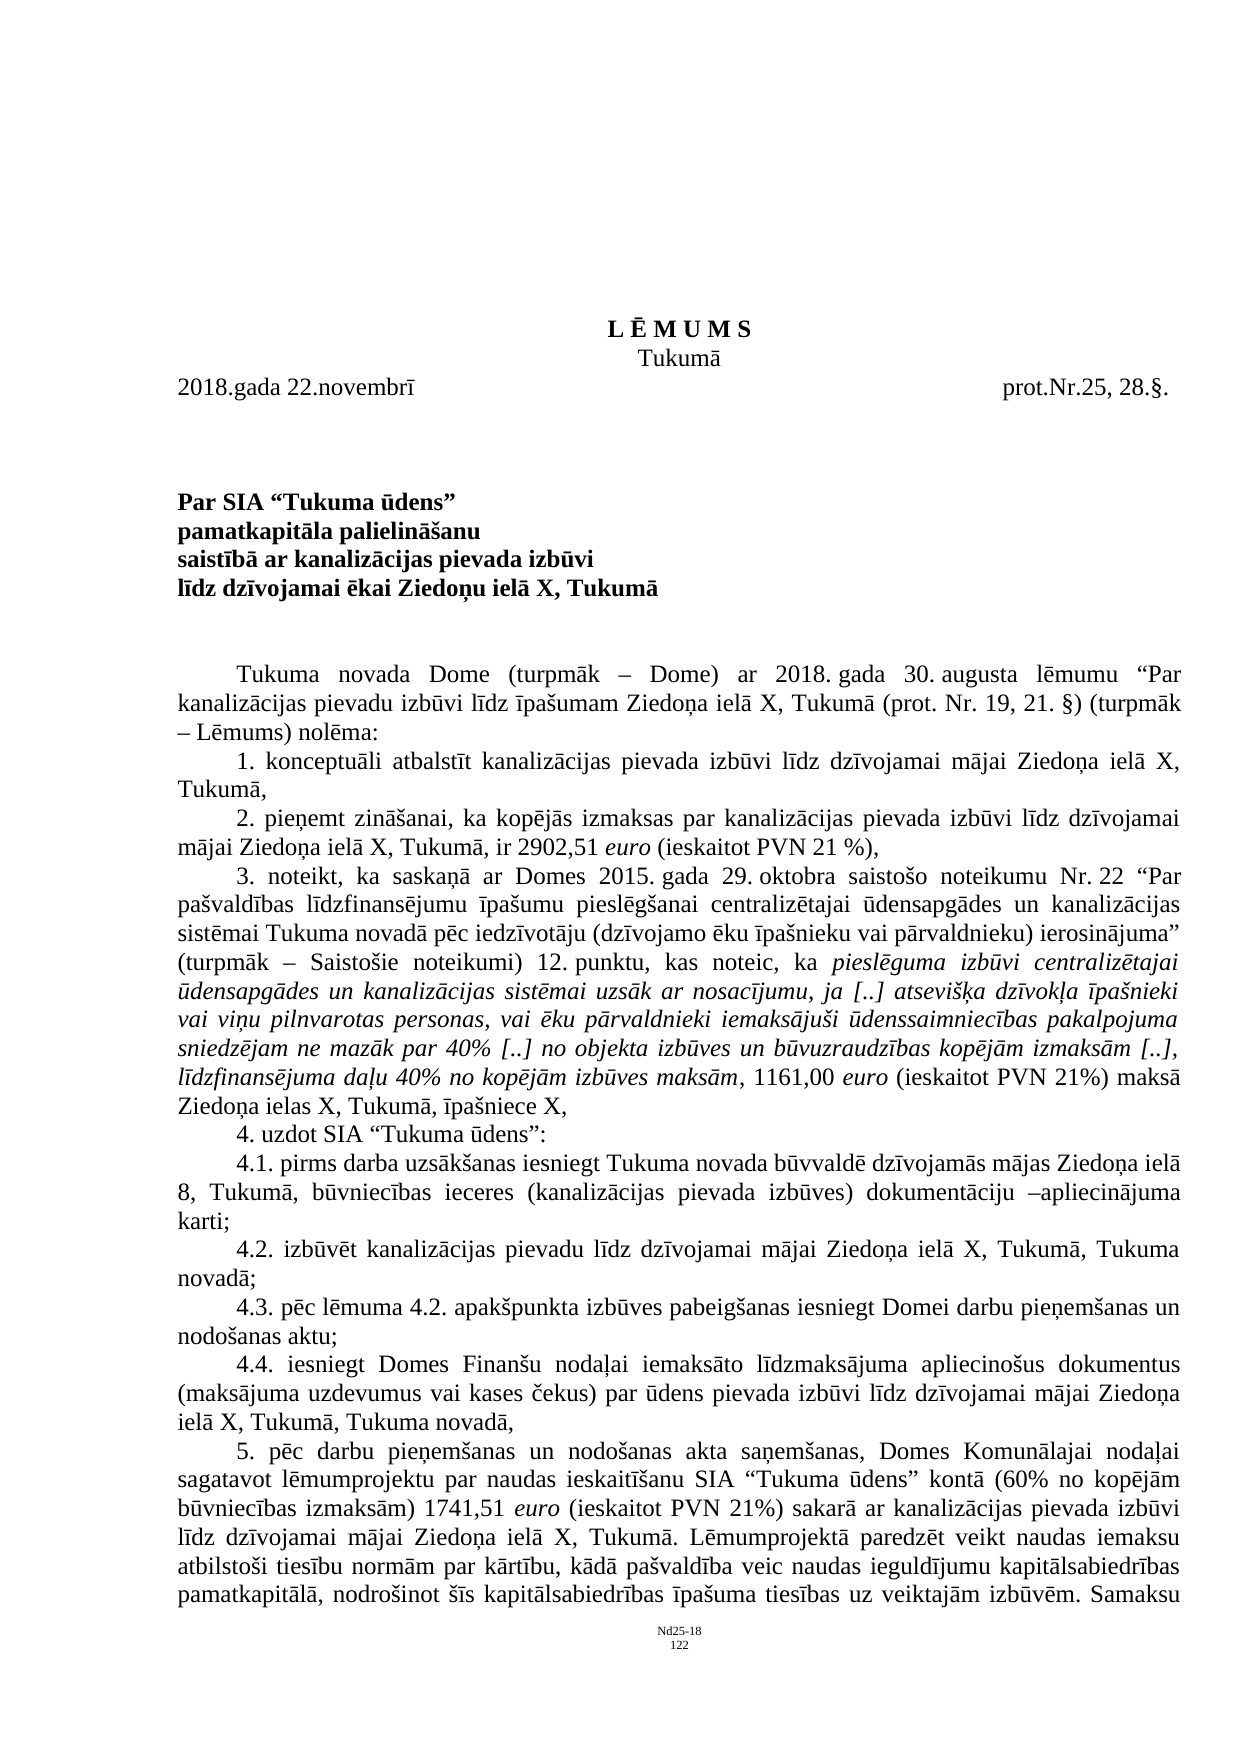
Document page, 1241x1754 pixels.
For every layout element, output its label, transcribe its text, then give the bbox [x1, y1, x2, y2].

text 4. uzdot SIA “Tukuma ūdens”: [177, 1119, 1181, 1148]
text pamatkapitāla palielināšanu [177, 516, 1181, 544]
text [177, 1436, 1181, 1608]
text līdz dzīvojamai ēkai Ziedoņu ielā X, Tukumā [177, 573, 1181, 602]
text 4.1. pirms darba uzsākšanas iesniegt Tukuma novada būvvaldē dzīvojamās mājas Ziedoņa ielā 8, Tukumā, būvniecības ieceres (kanalizācijas pievada izbūves) dokumentāciju –apliecinājuma karti; [177, 1148, 1181, 1234]
text 4.3. pēc lēmuma 4.2. apakšpunkta izbūves pabeigšanas iesniegt Domei darbu pieņemšanas un nodošanas aktu; [177, 1292, 1181, 1349]
text 2018.gada 22.novembrī prot.Nr.25, 28.§. [177, 372, 1181, 401]
text Par SIA “Tukuma ūdens” [177, 487, 1181, 516]
text 3. noteikt, ka saskaņā ar Domes 2015. gada 29. oktobra saistošo noteikumu Nr. 22 “Par pašvaldības līdzfinansējumu īpašumu pieslēgšanai centralizētajai ūdensapgādes un kanalizācijas sistēmai Tukuma novadā pēc iedzīvotāju (dzīvojamo ēku īpašnieku vai pārvaldnieku) ierosinājuma” (turpmāk – Saistošie noteikumi) 12. punktu, kas noteic, ka pieslēguma izbūvi centralizētajai ūdensapgādes un kanalizācijas sistēmai uzsāk ar nosacījumu, ja [..] atsevišķa dzīvokļa īpašnieki vai viņu pilnvarotas personas, vai ēku pārvaldnieki iemaksājuši ūdenssaimniecības pakalpojuma sniedzējam ne mazāk par 40% [..] no objekta izbūves un būvuzraudzības kopējām izmaksām [..], līdzfinansējuma daļu 40% no kopējām izbūves maksām, 1161,00 euro (ieskaitot PVN 21%) maksā Ziedoņa ielas X, Tukumā, īpašniece X, [177, 861, 1181, 1119]
text Tukumā [177, 343, 1181, 372]
text saistībā ar kanalizācijas pievada izbūvi [177, 544, 1181, 573]
text 4.4. iesniegt Domes Finanšu nodaļai iemaksāto līdzmaksājuma apliecinošus dokumentus (maksājuma uzdevumus vai kases čekus) par ūdens pievada izbūvi līdz dzīvojamai mājai Ziedoņa ielā X, Tukumā, Tukuma novadā, [177, 1349, 1181, 1436]
text 2. pieņemt zināšanai, ka kopējās izmaksas par kanalizācijas pievada izbūvi līdz dzīvojamai mājai Ziedoņa ielā X, Tukumā, ir 2902,51 euro (ieskaitot PVN 21 %), [177, 803, 1181, 861]
text Tukuma novada Dome (turpmāk – Dome) ar 2018. gada 30. augusta lēmumu “Par kanalizācijas pievadu izbūvi līdz īpašumam Ziedoņa ielā X, Tukumā (prot. Nr. 19, 21. §) (turpmāk – Lēmums) nolēma: [177, 659, 1181, 746]
text 1. konceptuāli atbalstīt kanalizācijas pievada izbūvi līdz dzīvojamai mājai Ziedoņa ielā X, Tukumā, [177, 746, 1181, 803]
text L Ē M U M S [177, 314, 1181, 343]
text 4.2. izbūvēt kanalizācijas pievadu līdz dzīvojamai mājai Ziedoņa ielā X, Tukumā, Tukuma novadā; [177, 1234, 1181, 1292]
